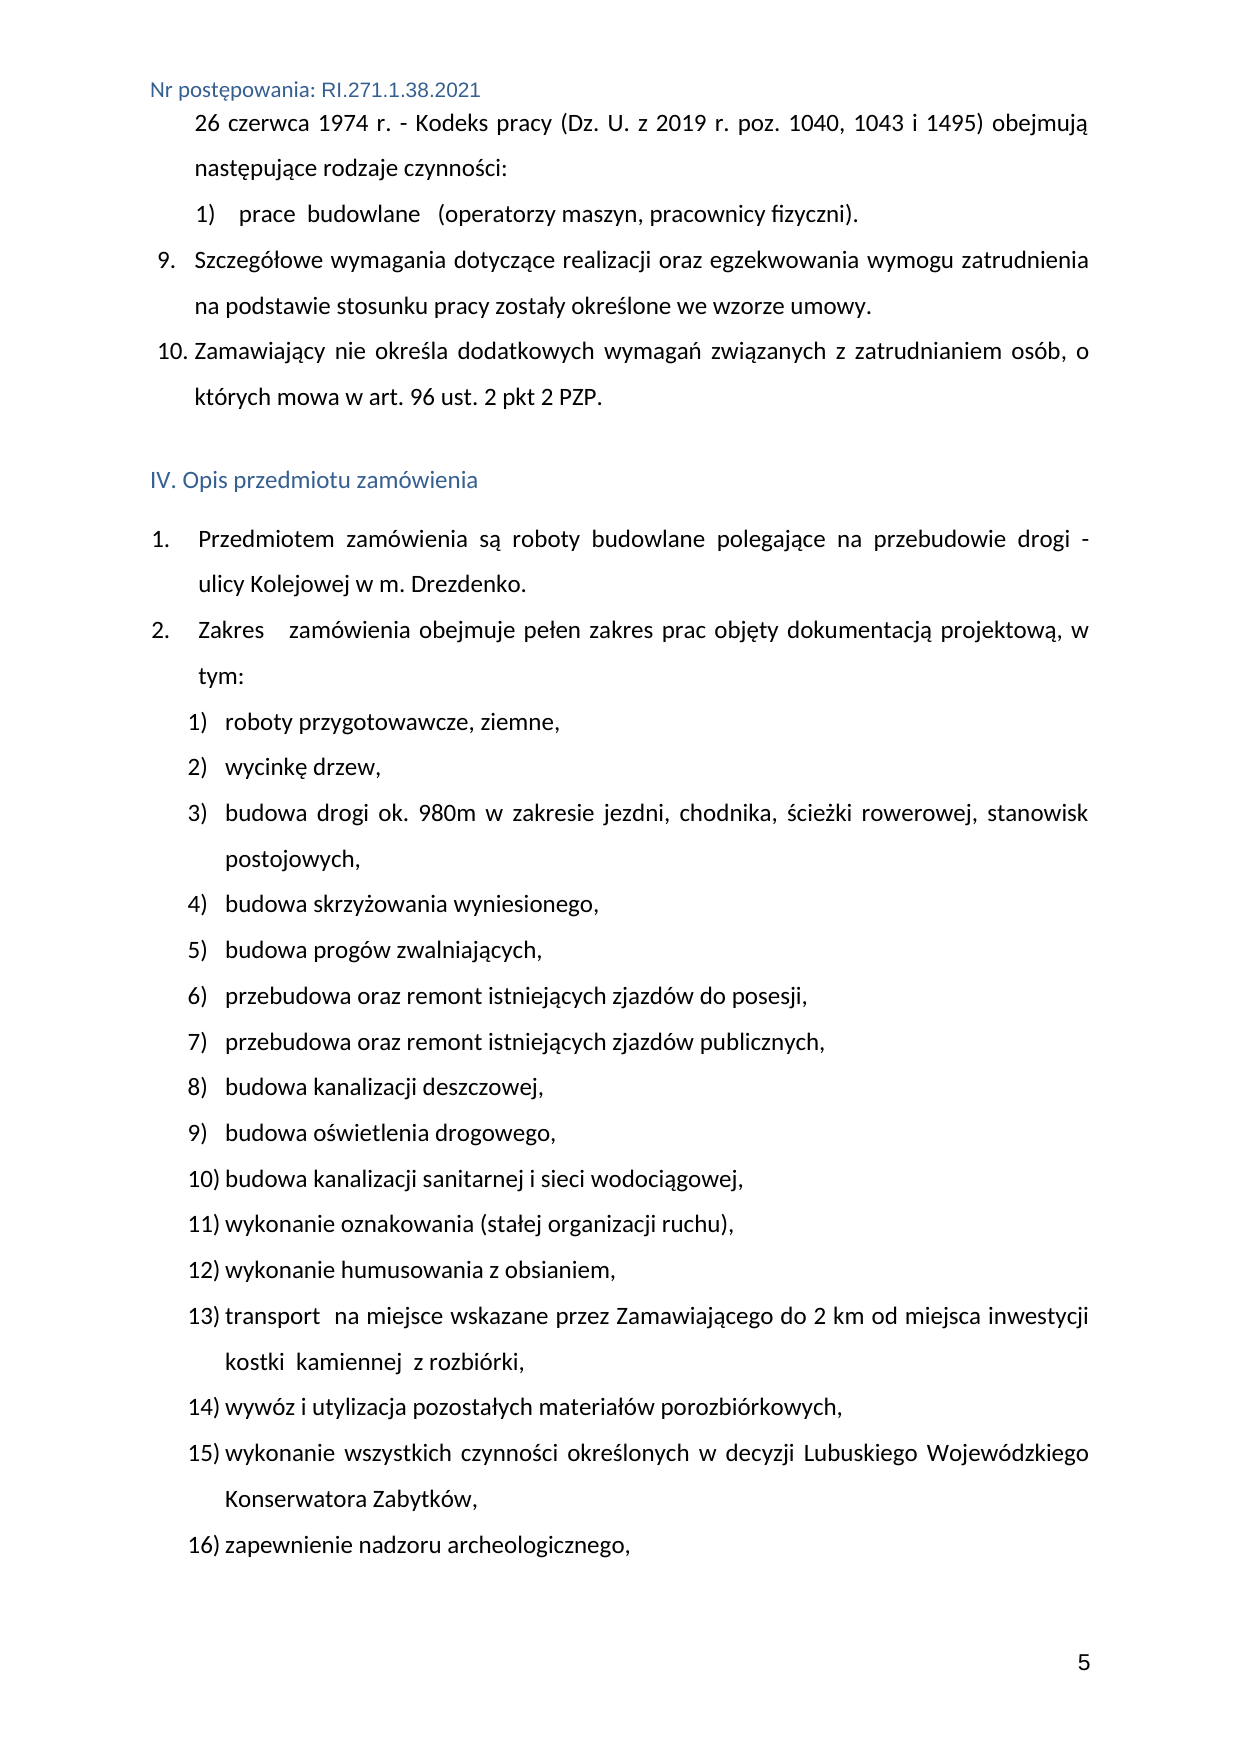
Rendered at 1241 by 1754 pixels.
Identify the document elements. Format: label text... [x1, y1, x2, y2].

list przebudowa oraz remont istniejących zjazdów publicznych, [187, 1026, 1090, 1056]
subtitle IV. Opis przedmiotu zamówienia [150, 464, 1090, 495]
list przebudowa oraz remont istniejących zjazdów do posesji, [187, 980, 1090, 1011]
list wycinkę drzew, [187, 751, 1090, 782]
list wykonanie humusowania z obsianiem, [187, 1254, 1090, 1285]
list Szczegółowe wymagania dotyczące realizacji oraz egzekwowania wymogu zatrudnienia na podstawie stosunku pracy zostały określone we wzorze umowy. [157, 244, 1090, 320]
list budowa skrzyżowania wyniesionego, [187, 888, 1090, 919]
list budowa kanalizacji sanitarnej i sieci wodociągowej, [187, 1163, 1090, 1193]
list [157, 107, 1090, 183]
list Przedmiotem zamówienia są roboty budowlane polegające na przebudowie drogi - ulicy Kolejowej w m. Drezdenko. [151, 523, 1090, 599]
list Zakres zamówienia obejmuje pełen zakres prac objęty dokumentacją projektową, w tym: [151, 614, 1090, 690]
list budowa oświetlenia drogowego, [187, 1117, 1090, 1148]
list budowa kanalizacji deszczowej, [187, 1071, 1090, 1102]
list roboty przygotowawcze, ziemne, [187, 706, 1090, 736]
list wykonanie oznakowania (stałej organizacji ruchu), [187, 1209, 1090, 1239]
list prace budowlane (operatorzy maszyn, pracownicy fizyczni). [195, 198, 1090, 229]
list budowa drogi ok. 980m w zakresie jezdni, chodnika, ścieżki rowerowej, stanowisk postojowych, [187, 797, 1090, 873]
list transport na miejsce wskazane przez Zamawiającego do 2 km od miejsca inwestycji kostki kamiennej z rozbiórki, [187, 1300, 1090, 1376]
list wywóz i utylizacja pozostałych materiałów porozbiórkowych, [187, 1392, 1090, 1422]
list wykonanie wszystkich czynności określonych w decyzji Lubuskiego Wojewódzkiego Konserwatora Zabytków, [187, 1437, 1090, 1513]
list Zamawiający nie określa dodatkowych wymagań związanych z zatrudnianiem osób, o których mowa w art. 96 ust. 2 pkt 2 PZP. [157, 336, 1090, 412]
list zapewnienie nadzoru archeologicznego, [187, 1529, 1090, 1559]
list budowa progów zwalniających, [187, 934, 1090, 965]
